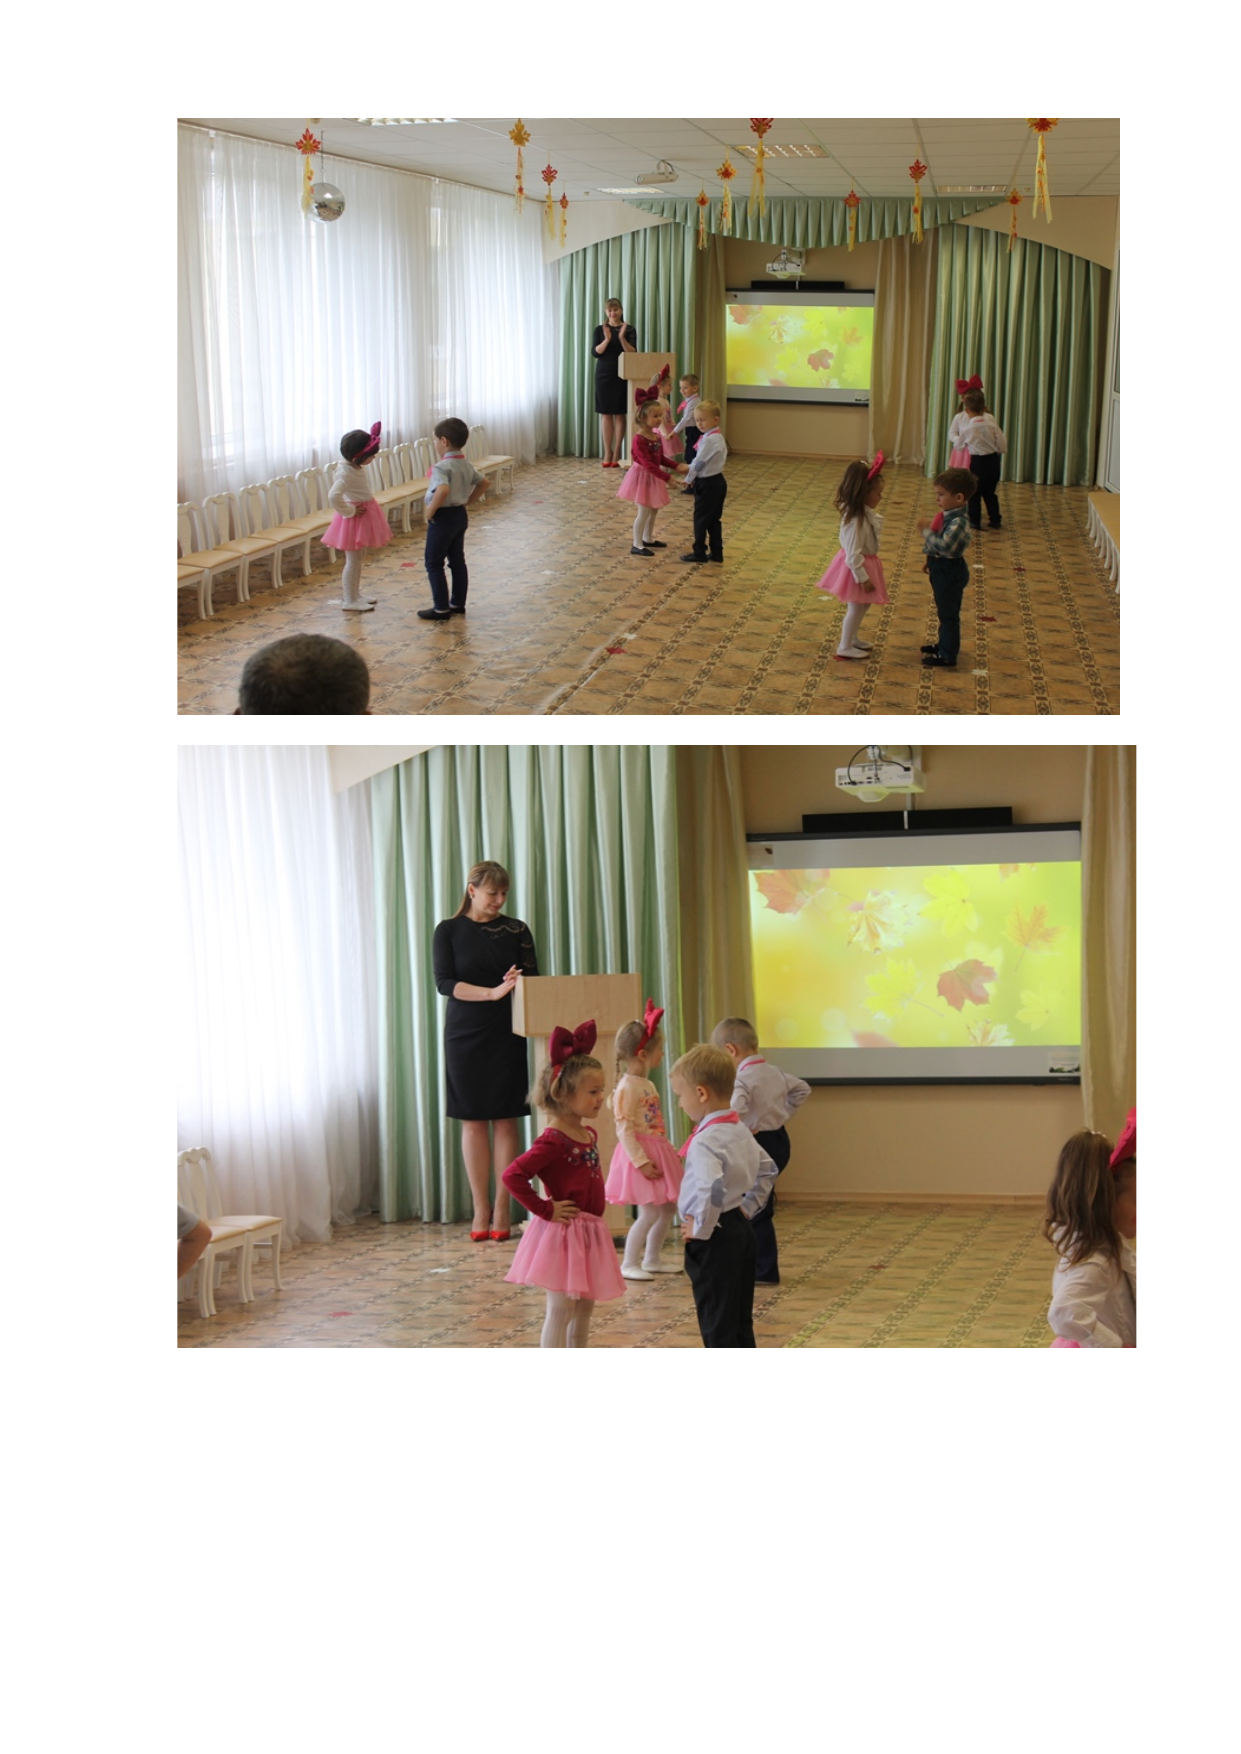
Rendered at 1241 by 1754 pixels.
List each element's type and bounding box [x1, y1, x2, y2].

picture [177, 118, 1120, 715]
picture [177, 745, 1137, 1348]
